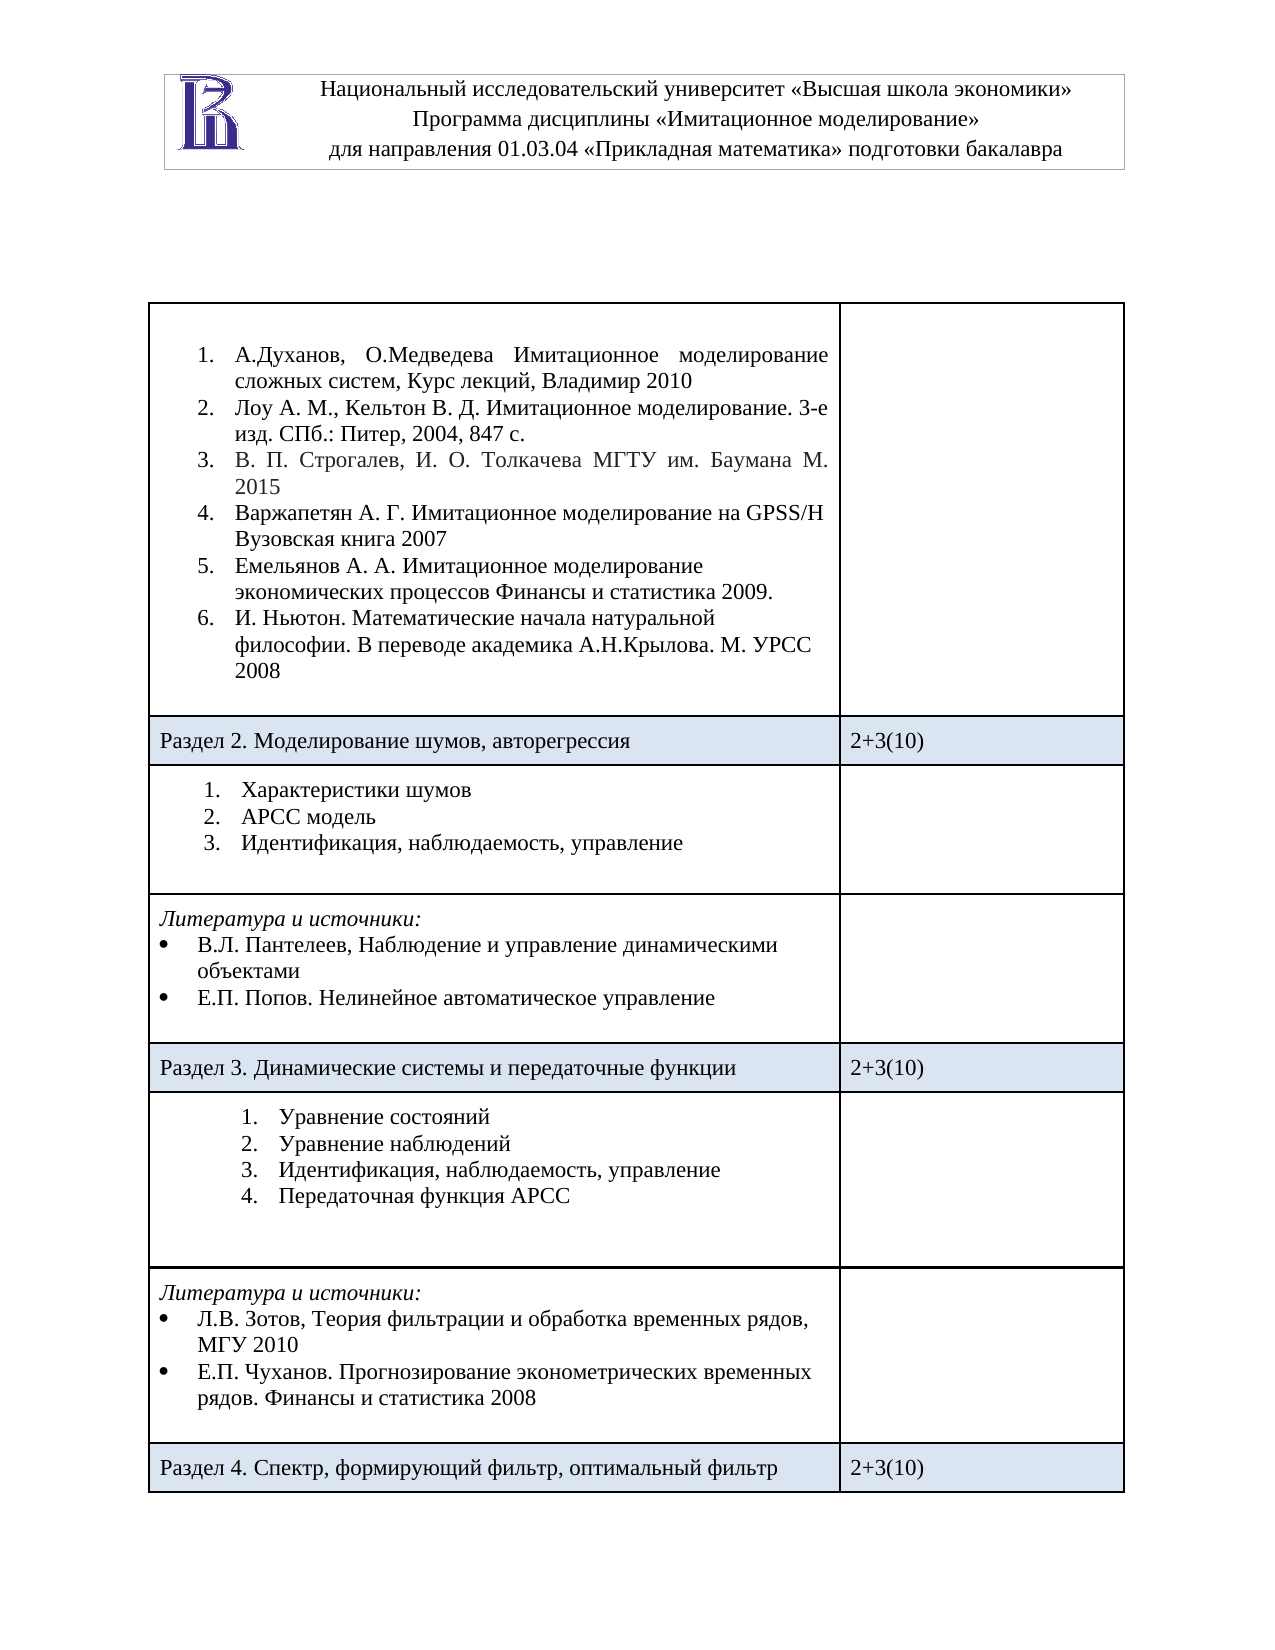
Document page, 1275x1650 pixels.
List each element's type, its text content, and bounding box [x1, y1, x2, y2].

table_cell [841, 1093, 1123, 1266]
table_cell [841, 766, 1123, 892]
table_cell 2+3(10) [841, 717, 1123, 764]
table_cell 2+3(10) [841, 1044, 1123, 1091]
table_cell [841, 304, 1123, 715]
table_cell [841, 895, 1123, 1042]
picture [176, 74, 245, 150]
table_cell Раздел 4. Спектр, формирующий фильтр, оптимальный фильтр [150, 1444, 839, 1491]
table_cell [841, 1269, 1123, 1442]
table_cell 2+3(10) [841, 1444, 1123, 1491]
table_cell Раздел 3. Динамические системы и передаточные функции [150, 1044, 839, 1091]
table_cell Раздел 2. Моделирование шумов, авторегрессия [150, 717, 839, 764]
table_cell Литература и источники: Л.В. Зотов, Теория фильтрации и обработка временных рядов, МГУ 2010 Е.П. Чуханов. Прогнозирование эконометрических временных рядов. Финансы и статистика 2008 [150, 1269, 839, 1442]
table_cell Характеристики шумов АРСС модель Идентификация, наблюдаемость, управление [150, 766, 839, 892]
table_cell Уравнение состояний Уравнение наблюдений Идентификация, наблюдаемость, управление Передаточная функция АРСС [150, 1093, 839, 1266]
table_cell Литература и источники: В.Л. Пантелеев, Наблюдение и управление динамическими объектами Е.П. Попов. Нелинейное автоматическое управление [150, 895, 839, 1042]
